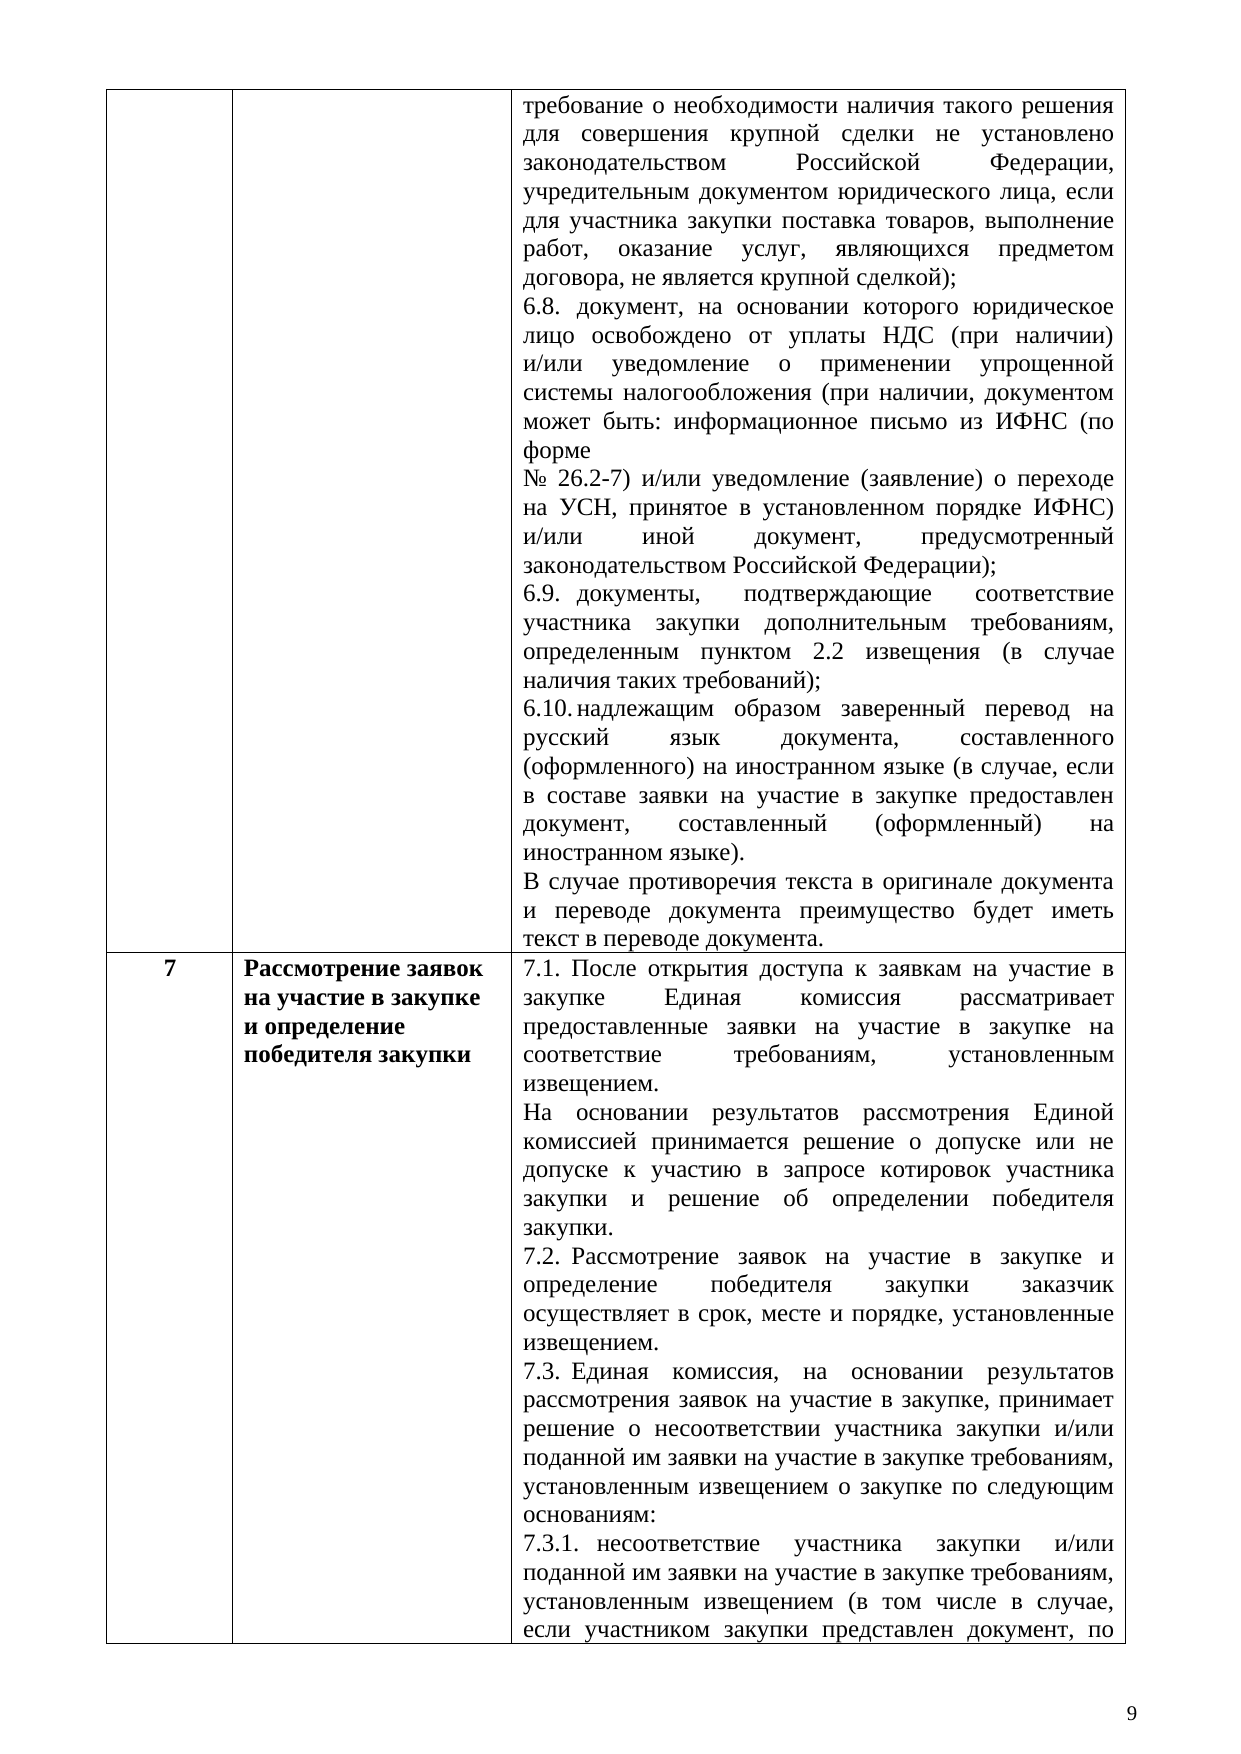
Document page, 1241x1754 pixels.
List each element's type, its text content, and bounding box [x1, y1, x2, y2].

table_cell 6 [107, 90, 232, 952]
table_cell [233, 953, 511, 1643]
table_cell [233, 90, 511, 952]
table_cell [512, 953, 1125, 1643]
table_cell 7 [107, 953, 232, 1643]
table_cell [512, 90, 1125, 952]
